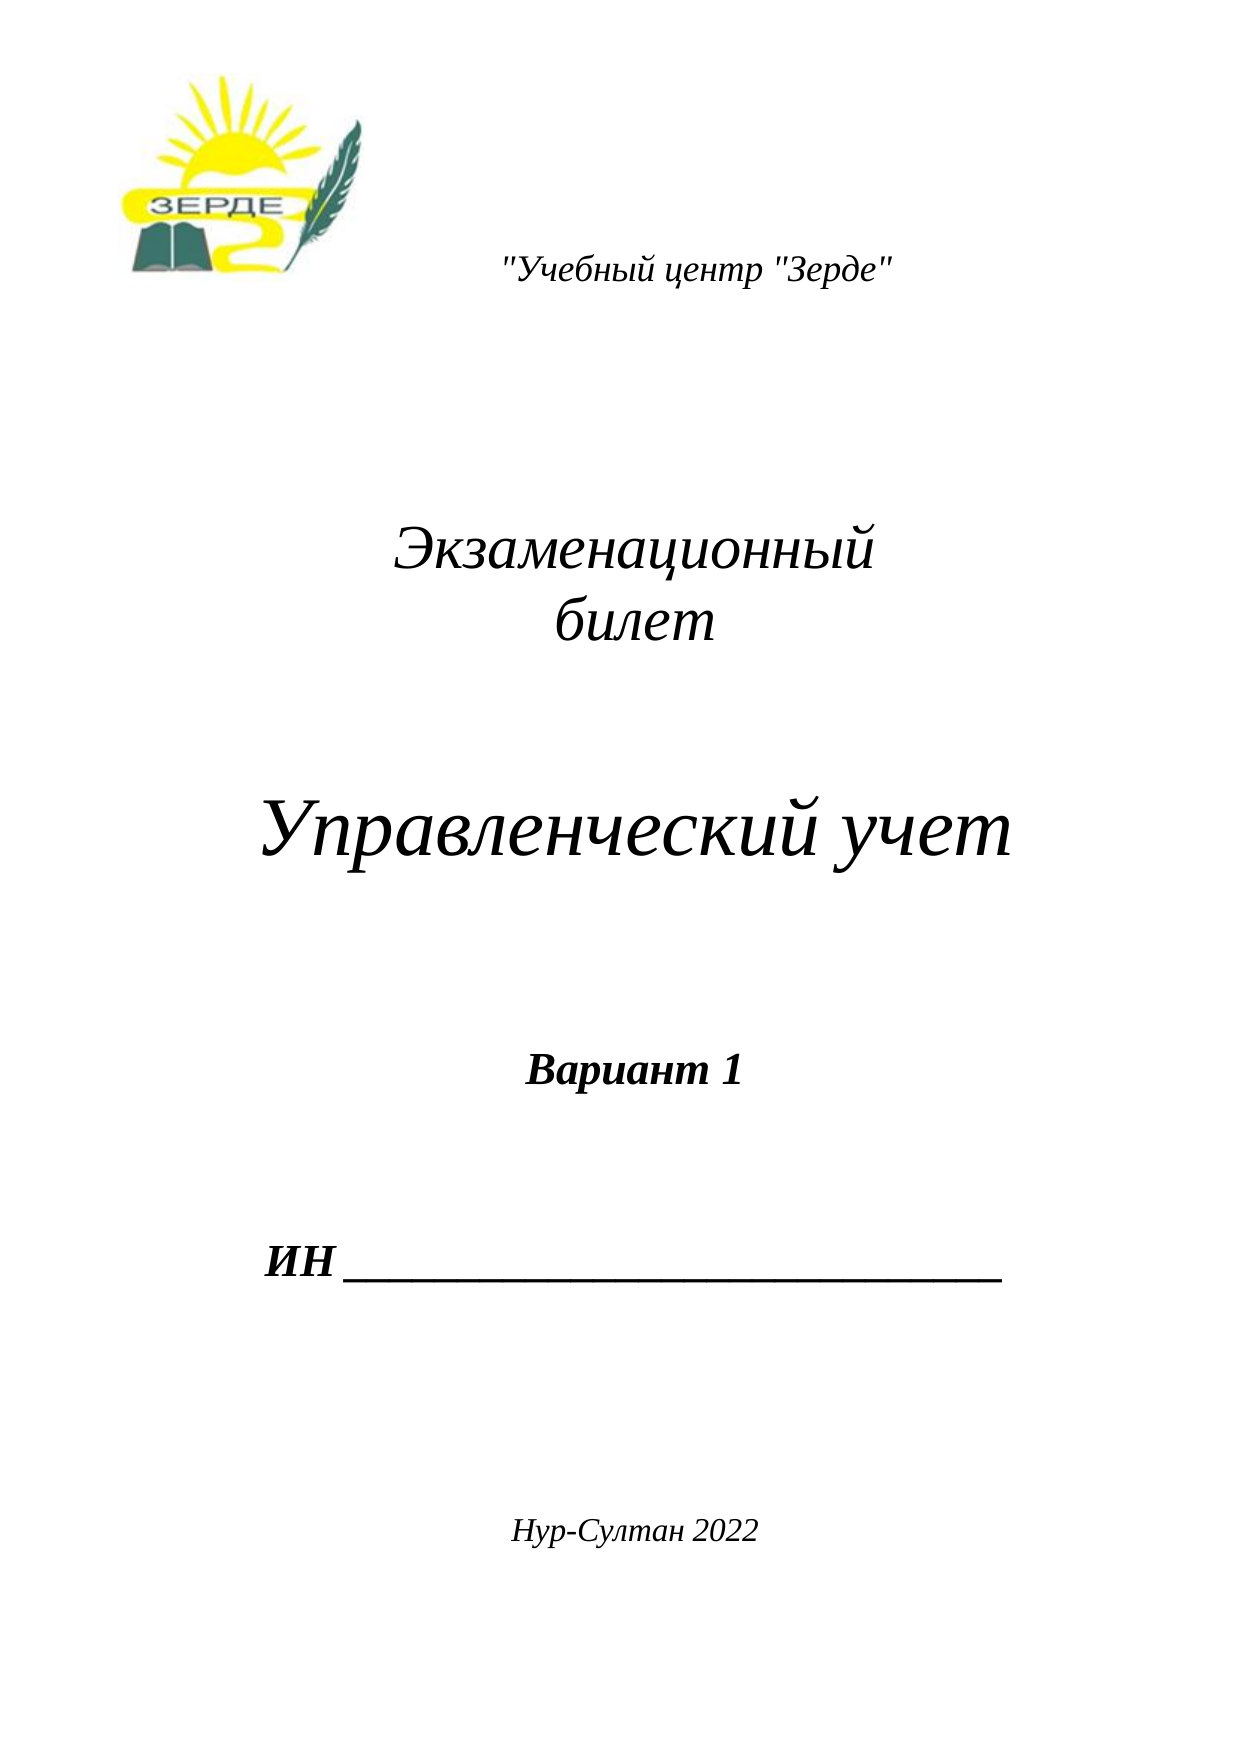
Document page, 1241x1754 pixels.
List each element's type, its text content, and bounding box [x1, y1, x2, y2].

picture [118, 73, 365, 282]
text Вариант 1 [118, 1041, 1152, 1094]
text ИН _____________________________ [118, 1233, 1152, 1286]
text Управленческий учет [118, 778, 1152, 874]
text билет [118, 582, 1152, 654]
text Экзаменационный [118, 513, 1152, 582]
text Нур-Султан 2022 [118, 1510, 1152, 1549]
text "Учебный центр "Зерде" [118, 74, 1152, 290]
